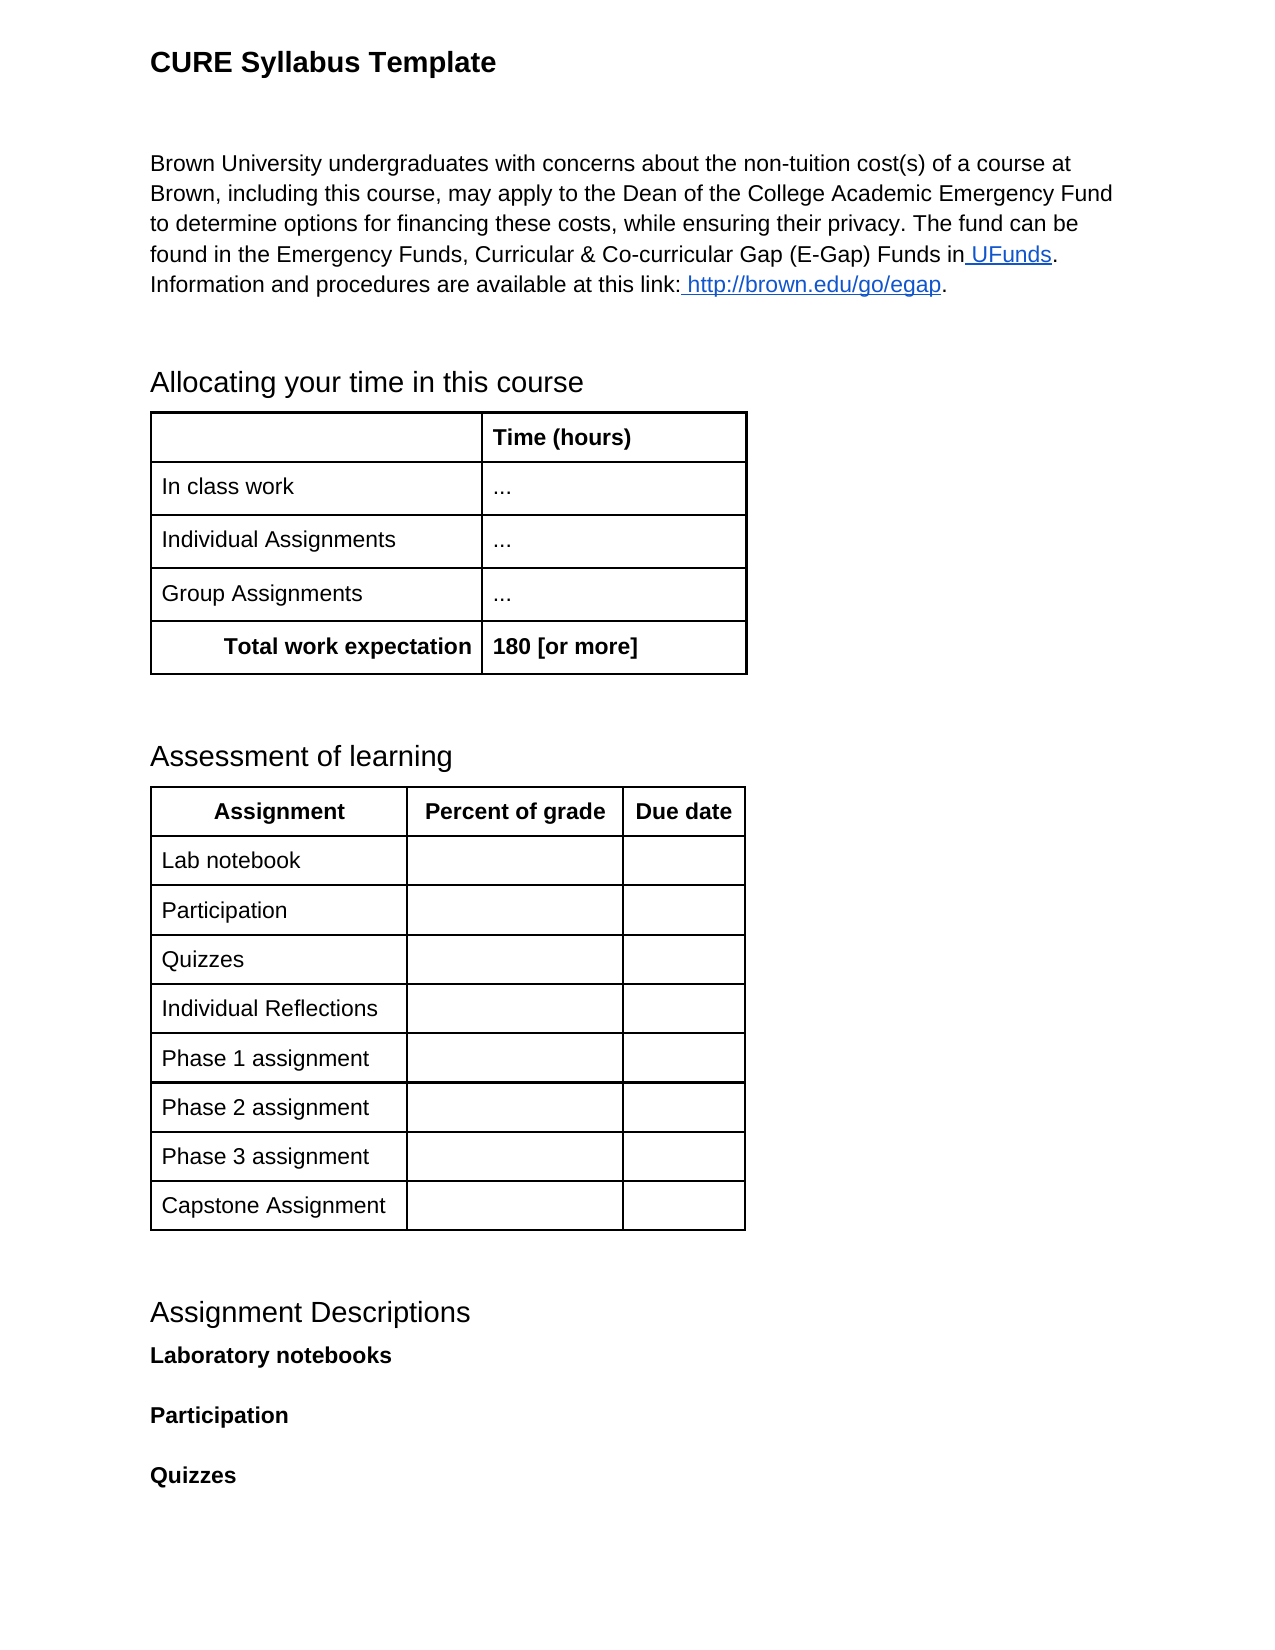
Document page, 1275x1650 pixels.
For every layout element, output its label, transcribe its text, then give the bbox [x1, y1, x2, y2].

text Laboratory notebooks [150, 1342, 1125, 1368]
table_cell [408, 886, 622, 933]
subtitle Assessment of learning [150, 739, 1125, 772]
table_header Assignment [152, 788, 406, 835]
text Brown University undergraduates with concerns about the non-tuition cost(s) of a course at Brown, including this course, may apply to the Dean of the College Academic Emergency Fund to determine options for financing these costs, while ensuring their privacy. The fund can be found in the Emergency Funds, Curricular & Co-curricular Gap (E-Gap) Funds in UFunds. Information and procedures are available at this link: http://brown.edu/go/egap. [150, 150, 1125, 297]
table_cell [624, 886, 744, 933]
table_cell [624, 936, 744, 983]
table_cell Individual Assignments [152, 516, 481, 567]
table_cell [408, 936, 622, 983]
text Participation [150, 1402, 1125, 1428]
table_cell Group Assignments [152, 569, 481, 620]
table_cell [624, 1133, 744, 1180]
table_cell [624, 1034, 744, 1081]
table_cell [624, 837, 744, 884]
table_cell Total work expectation [152, 622, 481, 673]
table_cell [624, 985, 744, 1032]
table_cell [624, 1084, 744, 1131]
table_cell [408, 1182, 622, 1229]
table_cell [408, 1133, 622, 1180]
table_cell 180 [or more] [483, 622, 745, 673]
text Quizzes [150, 1462, 1125, 1489]
table_cell [408, 837, 622, 884]
table_cell ... [483, 463, 745, 514]
table_header Due date [624, 788, 744, 835]
table_cell Capstone Assignment [152, 1182, 406, 1229]
table_cell Phase 2 assignment [152, 1084, 406, 1131]
table_cell ... [483, 516, 745, 567]
table_cell Participation [152, 886, 406, 933]
table_cell In class work [152, 463, 481, 514]
subtitle Allocating your time in this course [150, 364, 1125, 398]
table_cell Quizzes [152, 936, 406, 983]
table_cell Lab notebook [152, 837, 406, 884]
table_header Percent of grade [408, 788, 622, 835]
table_cell Phase 1 assignment [152, 1034, 406, 1081]
table_cell Phase 3 assignment [152, 1133, 406, 1180]
table_cell [408, 1034, 622, 1081]
table_cell [408, 985, 622, 1032]
table_cell [408, 1084, 622, 1131]
table_cell [624, 1182, 744, 1229]
table_header [152, 414, 481, 461]
table_cell Individual Reflections [152, 985, 406, 1032]
table_header Time (hours) [483, 414, 745, 461]
subtitle Assignment Descriptions [150, 1295, 1125, 1328]
table_cell ... [483, 569, 745, 620]
